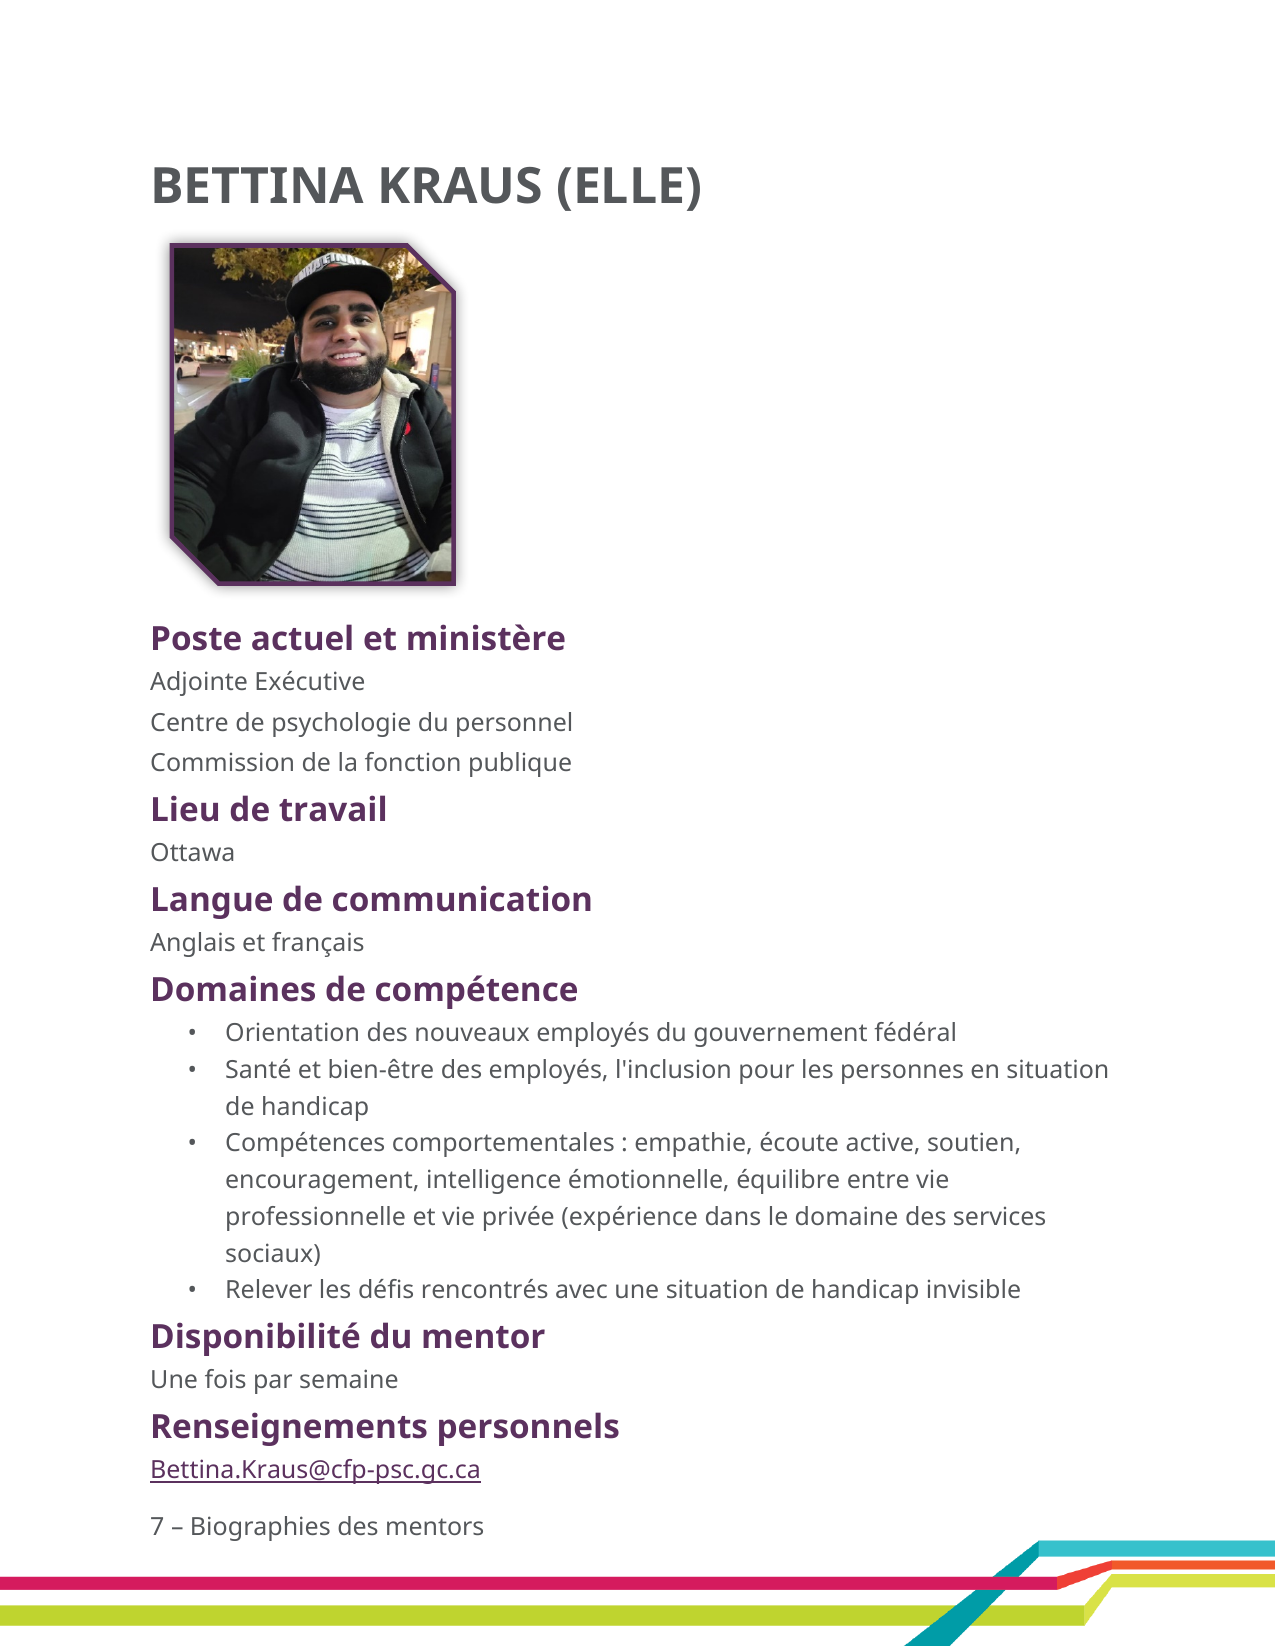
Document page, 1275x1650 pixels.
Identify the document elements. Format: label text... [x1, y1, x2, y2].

text Bettina.Kraus@cfp-psc.gc.ca [150, 1452, 1125, 1486]
list Compétences comportementales : empathie, écoute active, soutien, encouragement, intelligence émotionnelle, équilibre entre vie professionnelle et vie privée (expérience dans le domaine des services sociaux) [187, 1125, 1125, 1269]
text Ottawa [150, 835, 1125, 869]
list Orientation des nouveaux employés du gouvernement fédéral [187, 1015, 1125, 1049]
subtitle Disponibilité du mentor [150, 1313, 1125, 1358]
picture [0, 1540, 1275, 1646]
subtitle Langue de communication [150, 876, 1125, 921]
text Centre de psychologie du personnel [150, 704, 1125, 738]
subtitle Poste actuel et ministère [150, 614, 1125, 660]
text Anglais et français [150, 925, 1125, 959]
list Santé et bien-être des employés, l'inclusion pour les personnes en situation de handicap [187, 1052, 1125, 1122]
picture [175, 248, 451, 581]
list Relever les défis rencontrés avec une situation de handicap invisible [187, 1272, 1125, 1306]
subtitle Domaines de compétence [150, 966, 1125, 1011]
subtitle BETTINA KRAUS (ELLE) [150, 150, 1125, 218]
text Commission de la fonction publique [150, 745, 1125, 779]
subtitle Lieu de travail [150, 786, 1125, 831]
subtitle Renseignements personnels [150, 1403, 1125, 1448]
text Adjointe Exécutive [150, 663, 1125, 697]
text Une fois par semaine [150, 1362, 1125, 1396]
